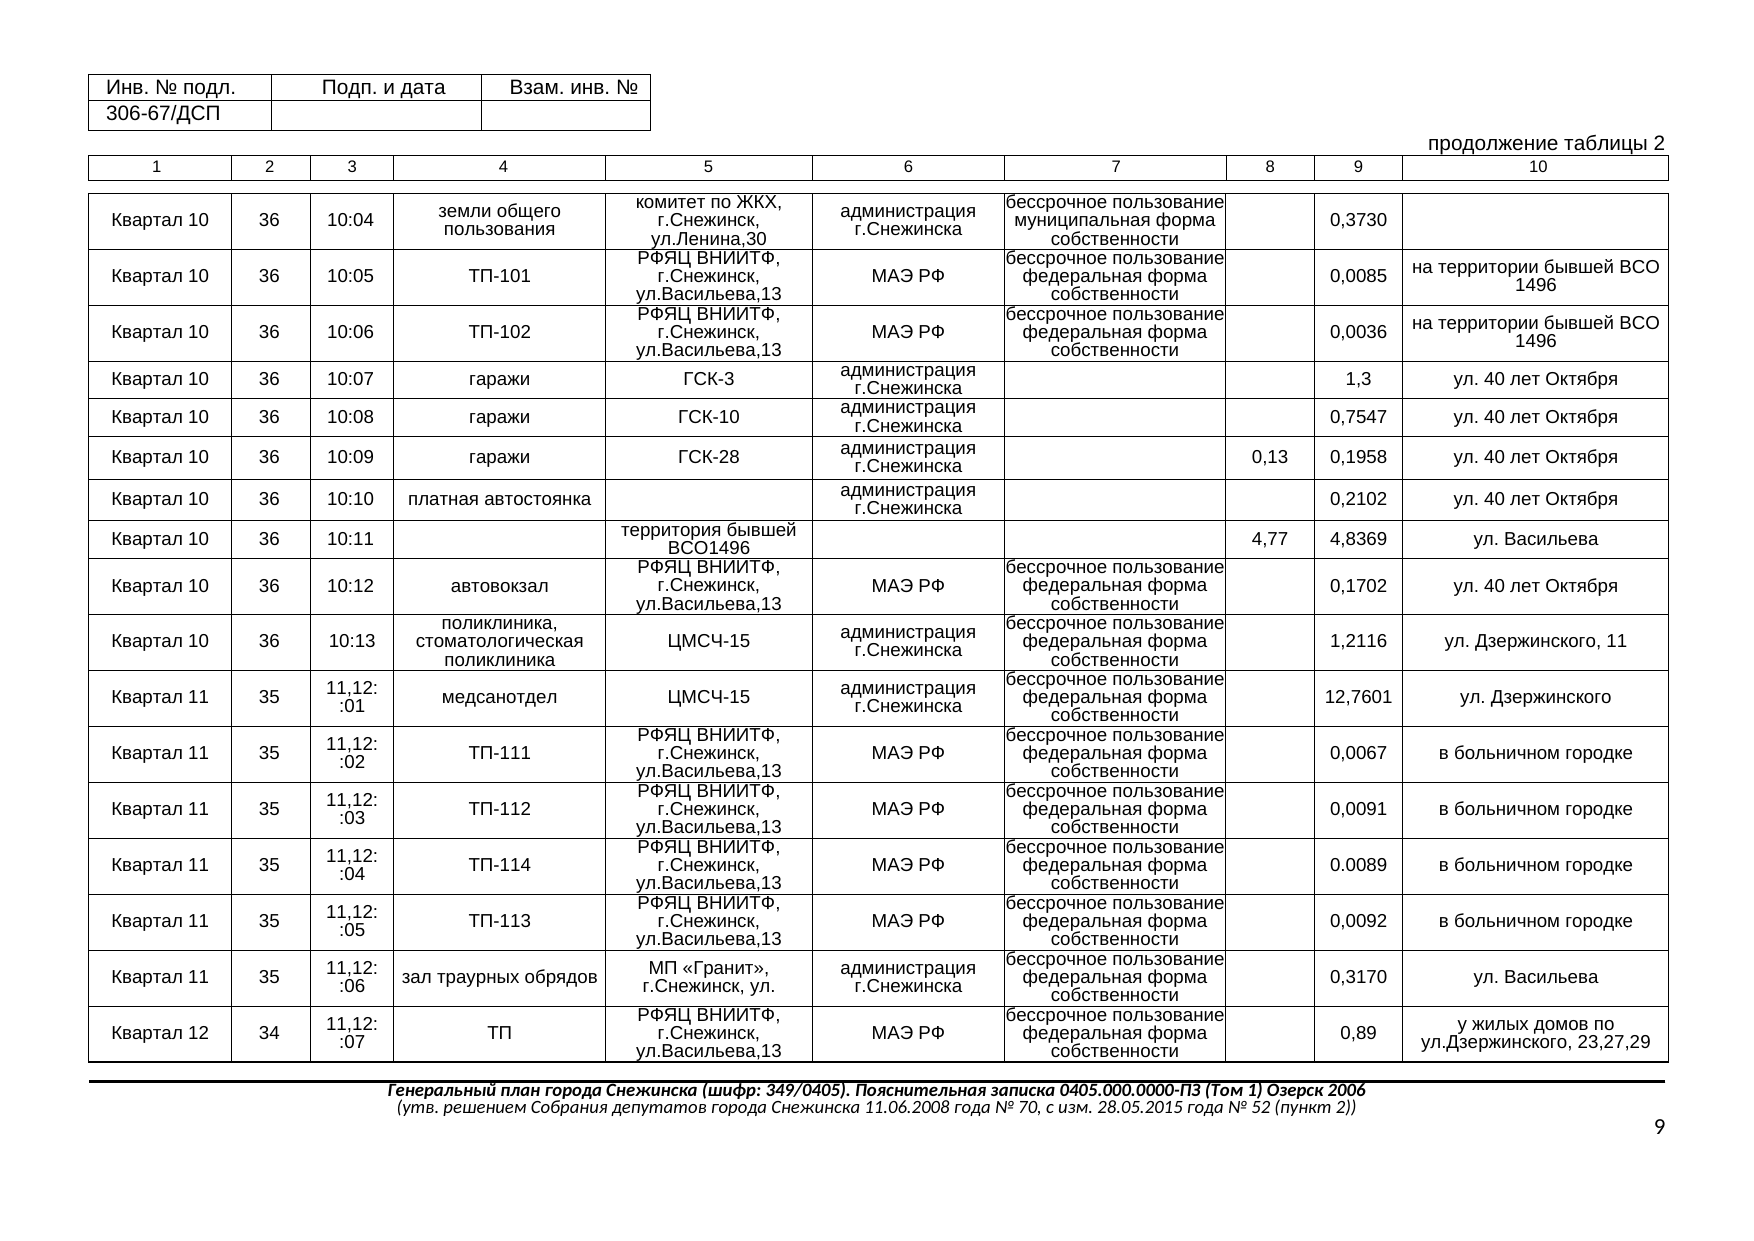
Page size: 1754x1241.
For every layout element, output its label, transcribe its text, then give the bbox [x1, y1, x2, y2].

table_cell 36 [232, 437, 310, 478]
table_cell 36 [232, 521, 310, 558]
table_cell 11,12: :07 [311, 1007, 393, 1061]
table_cell Квартал 12 [89, 1007, 231, 1061]
table_cell Квартал 11 [89, 895, 231, 949]
table_cell ул. Дзержинского [1403, 671, 1668, 726]
table_cell ул. Васильева [1403, 951, 1668, 1006]
table_cell ул. Дзержинского, 11 [1403, 615, 1668, 670]
table_cell [1005, 521, 1225, 558]
table_cell бессрочное пользование федеральная форма собственности [1005, 895, 1225, 949]
table_cell [1226, 895, 1314, 949]
table_cell в больничном городке [1403, 839, 1668, 894]
table_cell [1226, 559, 1314, 614]
table_cell 35 [232, 951, 310, 1006]
table_cell [1226, 194, 1314, 249]
table_cell 4,8369 [1315, 521, 1402, 558]
table_cell Квартал 10 [89, 437, 231, 478]
table_cell в больничном городке [1403, 895, 1668, 949]
table_cell платная автостоянка [394, 480, 605, 520]
table_cell поликлиника, стоматологическая поликлиника [394, 615, 605, 670]
table_cell медсанотдел [394, 671, 605, 726]
table_cell бессрочное пользование федеральная форма собственности [1005, 559, 1225, 614]
table_cell администрация г.Снежинска [813, 362, 1004, 398]
table_cell гаражи [394, 437, 605, 478]
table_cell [1005, 194, 1225, 249]
table_cell [1226, 362, 1314, 398]
table_cell 10:12 [311, 559, 393, 614]
table_cell ТП-102 [394, 306, 605, 361]
table_cell 1,2116 [1315, 615, 1402, 670]
table_cell 34 [232, 1007, 310, 1061]
table_cell МАЭ РФ [813, 895, 1004, 949]
table_cell 0,2102 [1315, 480, 1402, 520]
table_cell [1403, 194, 1668, 249]
table_cell 0,0036 [1315, 306, 1402, 361]
table_cell [1226, 951, 1314, 1006]
table_cell в больничном городке [1403, 783, 1668, 838]
table_cell 36 [232, 194, 310, 249]
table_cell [606, 194, 812, 249]
table_cell ул. 40 лет Октября [1403, 480, 1668, 520]
table_cell Квартал 11 [89, 783, 231, 838]
table_cell [394, 521, 605, 558]
table_cell 11,12: :05 [311, 895, 393, 949]
table_cell администрация г.Снежинска [813, 671, 1004, 726]
table_cell 10:07 [311, 362, 393, 398]
table_cell ТП-101 [394, 250, 605, 305]
table_cell бессрочное пользование федеральная форма собственности [1005, 615, 1225, 670]
table_cell Квартал 11 [89, 671, 231, 726]
table_cell РФЯЦ ВНИИТФ, г.Снежинск, ул.Васильева,13 [606, 306, 812, 361]
table_cell Квартал 10 [89, 521, 231, 558]
table_cell РФЯЦ ВНИИТФ, г.Снежинск, ул.Васильева,13 [606, 783, 812, 838]
table_cell 36 [232, 362, 310, 398]
table_cell Квартал 10 [89, 399, 231, 436]
table_cell 35 [232, 783, 310, 838]
table_cell МП «Гранит», г.Снежинск, ул. [606, 951, 812, 1006]
table_cell Квартал 10 [89, 362, 231, 398]
table_cell Квартал 10 [89, 559, 231, 614]
table_cell [1226, 480, 1314, 520]
table_cell бессрочное пользование федеральная форма собственности [1005, 783, 1225, 838]
table_cell территория бывшей ВСО1496 [606, 521, 812, 558]
table_cell автовокзал [394, 559, 605, 614]
table_cell 12,7601 [1315, 671, 1402, 726]
table_cell 11,12: :04 [311, 839, 393, 894]
table_cell ЦМСЧ-15 [606, 671, 812, 726]
table_cell администрация г.Снежинска [813, 399, 1004, 436]
table_cell РФЯЦ ВНИИТФ, г.Снежинск, ул.Васильева,13 [606, 1007, 812, 1061]
table_cell МАЭ РФ [813, 1007, 1004, 1061]
table_cell администрация г.Снежинска [813, 437, 1004, 478]
table_cell 0,7547 [1315, 399, 1402, 436]
table_cell 0,89 [1315, 1007, 1402, 1061]
table_cell 35 [232, 727, 310, 782]
table_cell [1005, 437, 1225, 478]
table_cell администрация г.Снежинска [813, 951, 1004, 1006]
table_cell Квартал 11 [89, 951, 231, 1006]
table_cell [1226, 671, 1314, 726]
table_cell у жилых домов по ул.Дзержинского, 23,27,29 [1403, 1007, 1668, 1061]
table_cell на территории бывшей ВСО 1496 [1403, 306, 1668, 361]
table_cell администрация г.Снежинска [813, 615, 1004, 670]
table_cell Квартал 10 [89, 480, 231, 520]
table_cell МАЭ РФ [813, 783, 1004, 838]
table_cell 11,12: :01 [311, 671, 393, 726]
table_cell 11,12: :02 [311, 727, 393, 782]
table_cell 36 [232, 399, 310, 436]
table_cell Квартал 11 [89, 727, 231, 782]
table_cell Квартал 10 [89, 615, 231, 670]
table_cell в больничном городке [1403, 727, 1668, 782]
table_cell бессрочное пользование федеральная форма собственности [1005, 671, 1225, 726]
table_cell 10:06 [311, 306, 393, 361]
table_cell 35 [232, 839, 310, 894]
table_cell 10:11 [311, 521, 393, 558]
table_cell МАЭ РФ [813, 839, 1004, 894]
table_cell ГСК-10 [606, 399, 812, 436]
table_cell 0.0089 [1315, 839, 1402, 894]
table_cell на территории бывшей ВСО 1496 [1403, 250, 1668, 305]
table_cell [1005, 362, 1225, 398]
table_cell [1226, 1007, 1314, 1061]
table_cell бессрочное пользование федеральная форма собственности [1005, 951, 1225, 1006]
table_cell бессрочное пользование федеральная форма собственности [1005, 250, 1225, 305]
table_cell ТП-113 [394, 895, 605, 949]
table_cell МАЭ РФ [813, 250, 1004, 305]
table_cell РФЯЦ ВНИИТФ, г.Снежинск, ул.Васильева,13 [606, 727, 812, 782]
table_cell [1005, 399, 1225, 436]
table_cell [1226, 250, 1314, 305]
table_cell ГСК-3 [606, 362, 812, 398]
table_cell земли общего пользования [394, 194, 605, 249]
table_cell [1226, 399, 1314, 436]
table_cell Квартал 10 [89, 194, 231, 249]
table_cell 0,13 [1226, 437, 1314, 478]
table_cell 4,77 [1226, 521, 1314, 558]
table_cell Квартал 11 [89, 839, 231, 894]
table_cell гаражи [394, 362, 605, 398]
table_cell 36 [232, 250, 310, 305]
table_cell 0,0091 [1315, 783, 1402, 838]
table_cell бессрочное пользование федеральная форма собственности [1005, 727, 1225, 782]
table_cell 10:08 [311, 399, 393, 436]
table_cell 10:13 [311, 615, 393, 670]
table_cell гаражи [394, 399, 605, 436]
table_cell бессрочное пользование федеральная форма собственности [1005, 306, 1225, 361]
table_cell 10:04 [311, 194, 393, 249]
table_cell 36 [232, 480, 310, 520]
table_cell ТП [394, 1007, 605, 1061]
table_cell [1226, 727, 1314, 782]
table_cell 0,1958 [1315, 437, 1402, 478]
table_cell ТП-114 [394, 839, 605, 894]
table_cell [1226, 615, 1314, 670]
table_cell 10:09 [311, 437, 393, 478]
table_cell [1226, 783, 1314, 838]
table_cell 0,1702 [1315, 559, 1402, 614]
table_cell 10:10 [311, 480, 393, 520]
table_cell 36 [232, 615, 310, 670]
table_cell [606, 480, 812, 520]
table_cell 36 [232, 306, 310, 361]
table_cell МАЭ РФ [813, 727, 1004, 782]
table_cell 11,12: :03 [311, 783, 393, 838]
table_cell 10:05 [311, 250, 393, 305]
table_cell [813, 194, 1004, 249]
table_cell зал траурных обрядов [394, 951, 605, 1006]
table_cell РФЯЦ ВНИИТФ, г.Снежинск, ул.Васильева,13 [606, 895, 812, 949]
table_cell ТП-112 [394, 783, 605, 838]
table_cell ул. 40 лет Октября [1403, 362, 1668, 398]
table_cell [1226, 306, 1314, 361]
table_cell 35 [232, 895, 310, 949]
table_cell 11,12: :06 [311, 951, 393, 1006]
table_cell 0,3170 [1315, 951, 1402, 1006]
table_cell ГСК-28 [606, 437, 812, 478]
table_cell ул. 40 лет Октября [1403, 399, 1668, 436]
table_cell МАЭ РФ [813, 559, 1004, 614]
table_cell 0,3730 [1315, 194, 1402, 249]
table_cell администрация г.Снежинска [813, 480, 1004, 520]
table_cell ул. 40 лет Октября [1403, 559, 1668, 614]
table_cell 1,3 [1315, 362, 1402, 398]
table_cell 0,0067 [1315, 727, 1402, 782]
table_cell бессрочное пользование федеральная форма собственности [1005, 839, 1225, 894]
table_cell 0,0085 [1315, 250, 1402, 305]
table_cell Квартал 10 [89, 250, 231, 305]
table_cell ул. Васильева [1403, 521, 1668, 558]
table_cell РФЯЦ ВНИИТФ, г.Снежинск, ул.Васильева,13 [606, 839, 812, 894]
table_cell [1226, 839, 1314, 894]
table_cell Квартал 10 [89, 306, 231, 361]
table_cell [1005, 1007, 1225, 1061]
table_cell ЦМСЧ-15 [606, 615, 812, 670]
table_cell 36 [232, 559, 310, 614]
table_cell РФЯЦ ВНИИТФ, г.Снежинск, ул.Васильева,13 [606, 250, 812, 305]
table_cell ул. 40 лет Октября [1403, 437, 1668, 478]
table_cell РФЯЦ ВНИИТФ, г.Снежинск, ул.Васильева,13 [606, 559, 812, 614]
table_cell [1005, 480, 1225, 520]
table_cell 0,0092 [1315, 895, 1402, 949]
table_cell ТП-111 [394, 727, 605, 782]
table_cell [813, 521, 1004, 558]
table_cell 35 [232, 671, 310, 726]
table_cell МАЭ РФ [813, 306, 1004, 361]
